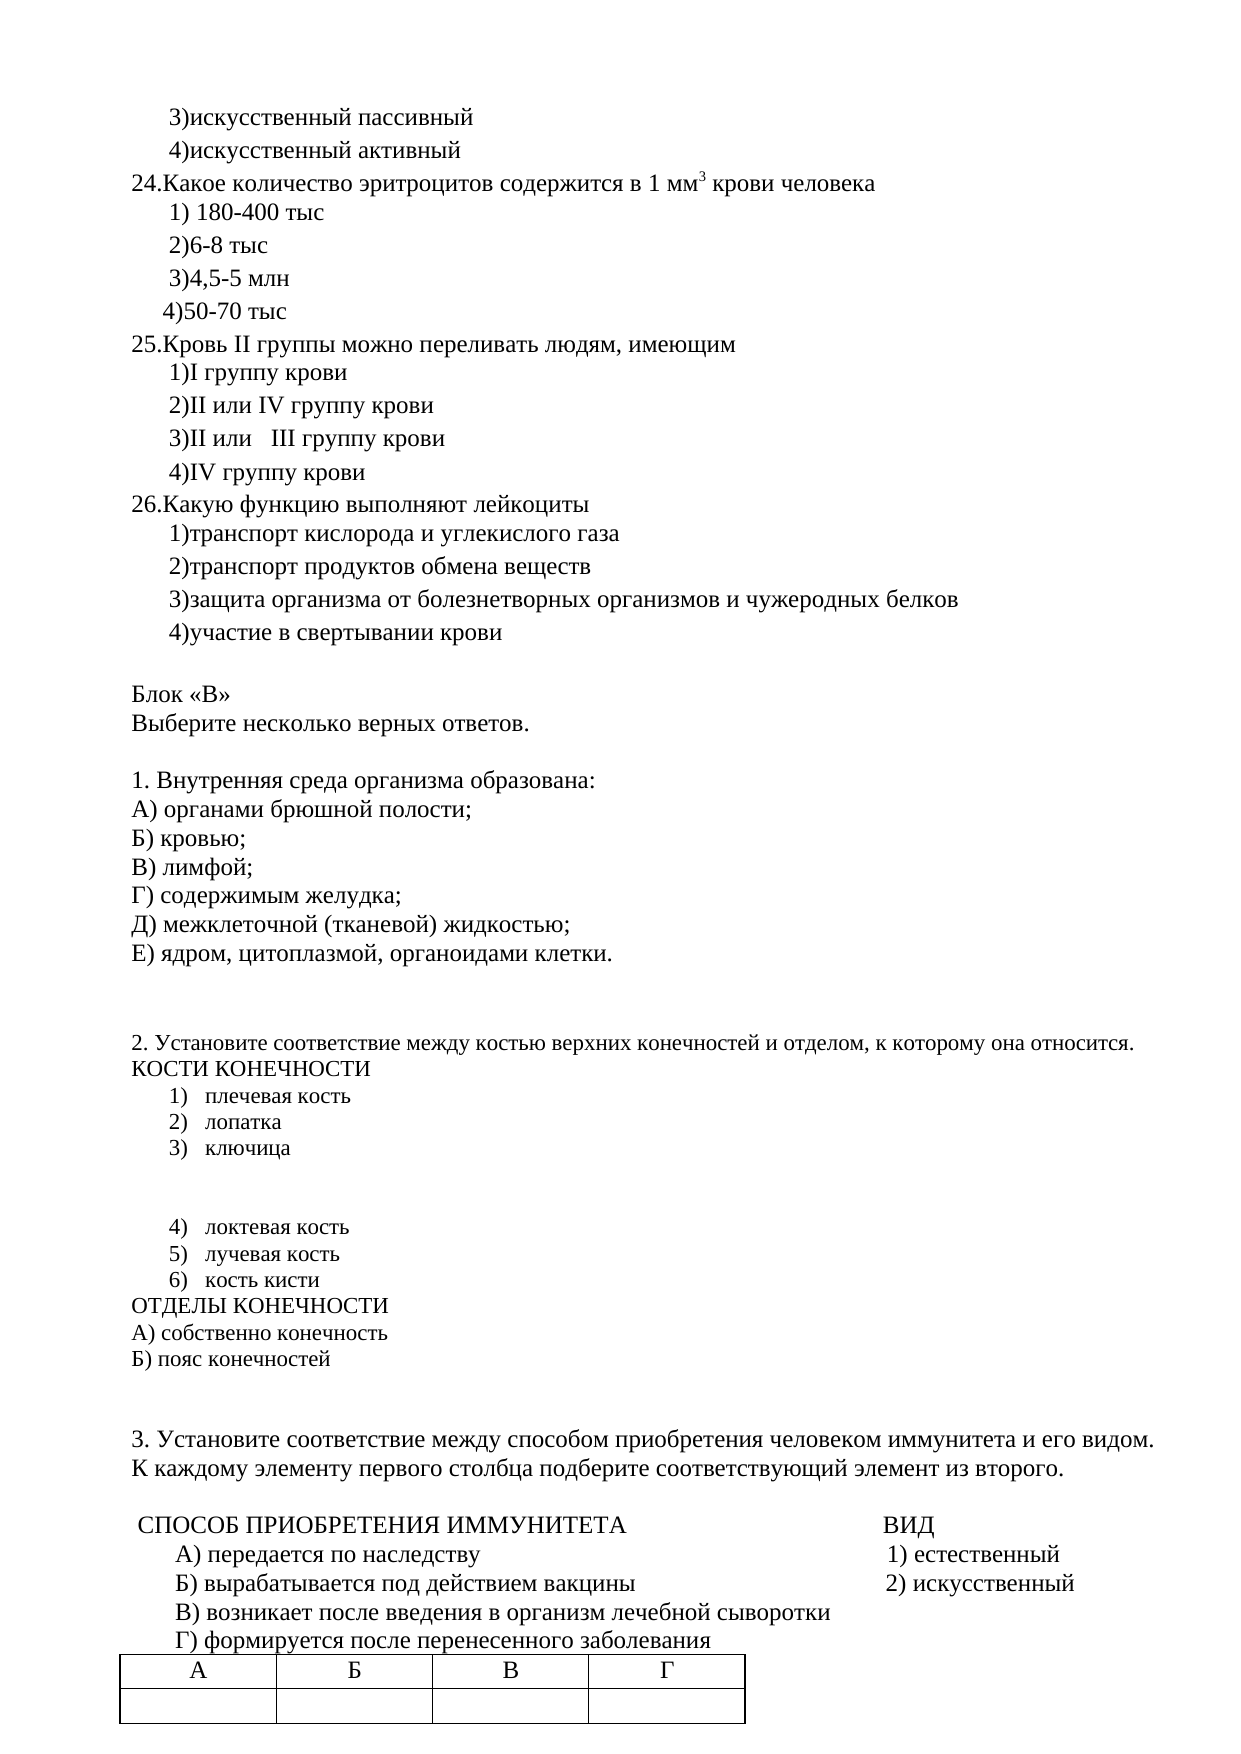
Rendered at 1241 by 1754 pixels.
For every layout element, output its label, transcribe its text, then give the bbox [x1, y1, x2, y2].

text 1) 180-400 тыс [169, 197, 1162, 225]
text 3. Установите соответствие между способом приобретения человеком иммунитета и его видом. К каждому элементу первого столбца подберите соответствующий элемент из второго. [131, 1424, 1162, 1482]
table_header Б [277, 1655, 432, 1688]
text 2)6-8 тыс [169, 230, 1162, 258]
text Г) содержимым желудка; [131, 880, 1162, 909]
table_cell [589, 1689, 744, 1722]
text 3)4,5-5 млн [169, 263, 1162, 291]
table_cell [277, 1689, 432, 1722]
text КОСТИ КОНЕЧНОСТИ [131, 1055, 1162, 1082]
table_header А [121, 1655, 276, 1688]
text 1) плечевая кость [131, 1082, 1162, 1108]
text Б) вырабатывается под действием вакцины 2) искусственный [131, 1568, 1162, 1597]
text ОТДЕЛЫ КОНЕЧНОСТИ [131, 1292, 1162, 1319]
table_cell [433, 1689, 588, 1722]
text А) собственно конечность [131, 1319, 1162, 1345]
text 1)транспорт кислорода и углекислого газа [169, 518, 1162, 547]
text 1)I группу крови [169, 357, 1162, 386]
text 4)искусственный активный [169, 135, 1162, 164]
text 3) ключица [131, 1134, 1162, 1161]
text 2)транспорт продуктов обмена веществ [169, 551, 1162, 580]
text 24.Какое количество эритроцитов содержится в 1 мм3 крови человека [131, 168, 1162, 197]
text Е) ядром, цитоплазмой, органоидами клетки. [131, 938, 1162, 967]
text Выберите несколько верных ответов. [131, 708, 1162, 737]
text 2)II или IV группу крови [169, 391, 1162, 419]
text 4)50-70 тыс [131, 296, 1162, 324]
text Г) формируется после перенесенного заболевания [131, 1626, 1162, 1654]
text В) возникает после введения в организм лечебной сыворотки [131, 1597, 1162, 1626]
text Б) пояс конечностей [131, 1345, 1162, 1372]
text 26.Какую функцию выполняют лейкоциты [131, 489, 1162, 518]
text 5) лучевая кость [131, 1240, 1162, 1266]
text А) органами брюшной полости; [131, 794, 1162, 823]
text 4)участие в свертывании крови [169, 617, 1162, 646]
text Блок «В» [131, 679, 1162, 708]
text СПОСОБ ПРИОБРЕТЕНИЯ ИММУНИТЕТА ВИД [131, 1511, 1162, 1539]
table_cell [121, 1689, 276, 1722]
text 4)IV группу крови [169, 457, 1162, 485]
text 2. Установите соответствие между костью верхних конечностей и отделом, к которому она относится. [131, 1029, 1162, 1055]
table_header В [433, 1655, 588, 1688]
text 1. Внутренняя среда организма образована: [131, 765, 1162, 794]
text 6) кость кисти [131, 1266, 1162, 1292]
text 2) лопатка [131, 1108, 1162, 1134]
text В) лимфой; [131, 852, 1162, 880]
text 25.Кровь II группы можно переливать людям, имеющим [131, 329, 1162, 357]
text 4) локтевая кость [131, 1213, 1162, 1240]
text А) передается по наследству 1) естественный [131, 1539, 1162, 1568]
table_header Г [589, 1655, 744, 1688]
text 3)защита организма от болезнетворных организмов и чужеродных белков [169, 584, 1162, 613]
text 3)искусственный пассивный [131, 102, 1162, 131]
text Б) кровью; [131, 823, 1162, 852]
text 3)II или III группу крови [169, 423, 1162, 452]
text Д) межклеточной (тканевой) жидкостью; [131, 909, 1162, 938]
